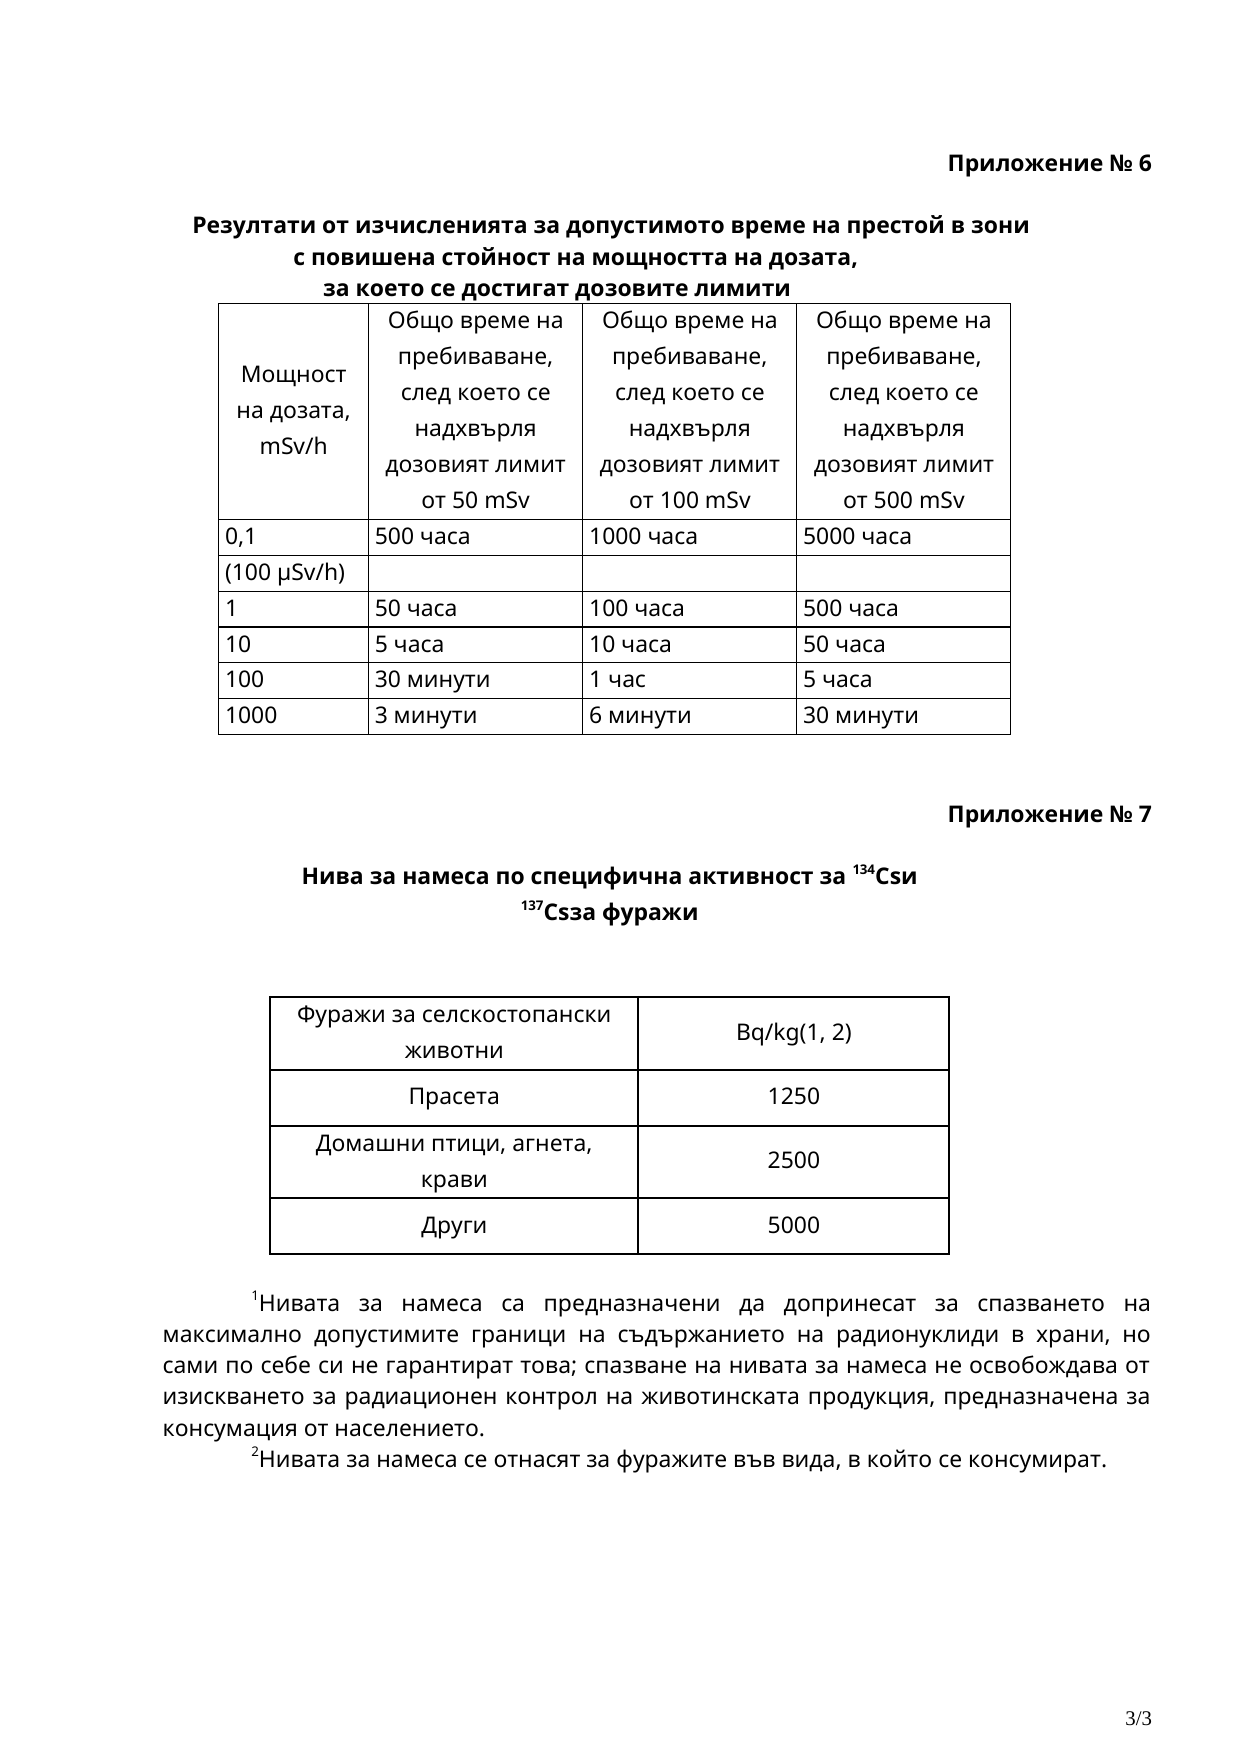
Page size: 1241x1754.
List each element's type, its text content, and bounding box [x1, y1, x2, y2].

table_header Общо време на пребиваване, след което се надхвърля дозовият лимит от 50 mSv [369, 304, 582, 519]
table_cell (100 µSv/h) [219, 556, 368, 591]
table_cell 500 часа [797, 592, 1010, 626]
table_cell 5000 часа [797, 520, 1010, 554]
table_cell 30 минути [797, 699, 1010, 734]
table_cell [369, 556, 582, 591]
table_cell 500 часа [369, 520, 582, 554]
table_cell 30 минути [369, 663, 582, 698]
table_cell 0,1 [219, 520, 368, 554]
text 2Нивата за намеса се отнасят за фуражите във вида, в който се консумират. [162, 1443, 1152, 1474]
text 1Нивата за намеса са предназначени да допринесат за спазването на максимално допустимите граници на съдържанието на радионуклиди в храни, но сами по себе си не гарантират това; спазване на нивата за намеса не освобождава от изискването за радиационен контрол на животинската продукция, предназначена за консумация от населението. [162, 1286, 1152, 1443]
table_cell 2500 [639, 1127, 948, 1197]
table_cell [797, 556, 1010, 591]
table_cell 10 часа [583, 628, 796, 662]
text Приложение № 6 [162, 147, 1152, 178]
table_cell 1 [219, 592, 368, 626]
table_header Мощност на дозата, mSv/h [219, 304, 368, 519]
table_cell Прасета [271, 1071, 637, 1124]
table_cell 3 минути [369, 699, 582, 734]
table_cell [583, 556, 796, 591]
table_cell 5 часа [369, 628, 582, 662]
table_cell 1 час [583, 663, 796, 698]
table_header Нива за намеса по специфична активност за 134Csи 137Csза фуражи [270, 860, 949, 996]
table_cell 100 [219, 663, 368, 698]
table_cell Bq/kg(1, 2) [639, 998, 948, 1069]
table_cell 6 минути [583, 699, 796, 734]
table_cell 50 часа [797, 628, 1010, 662]
table_header Общо време на пребиваване, след което се надхвърля дозовият лимит от 500 mSv [797, 304, 1010, 519]
text Приложение № 7 [162, 797, 1152, 829]
table_cell 100 часа [583, 592, 796, 626]
table_cell Домашни птици, агнета, крави [271, 1127, 637, 1197]
table_cell 10 [219, 628, 368, 662]
text с повишена стойност на мощността на дозата, [162, 241, 1152, 272]
table_cell 1000 часа [583, 520, 796, 554]
table_cell 1250 [639, 1071, 948, 1124]
table_cell 1000 [219, 699, 368, 734]
table_cell 5000 [639, 1199, 948, 1253]
table_cell Други [271, 1199, 637, 1253]
table_cell Фуражи за селскостопански животни [271, 998, 637, 1069]
text Резултати от изчисленията за допустимото време на престой в зони [162, 209, 1152, 241]
text за което се достигат дозовите лимити [162, 272, 1152, 303]
table_cell 5 часа [797, 663, 1010, 698]
table_header Общо време на пребиваване, след което се надхвърля дозовият лимит от 100 mSv [583, 304, 796, 519]
table_cell 50 часа [369, 592, 582, 626]
